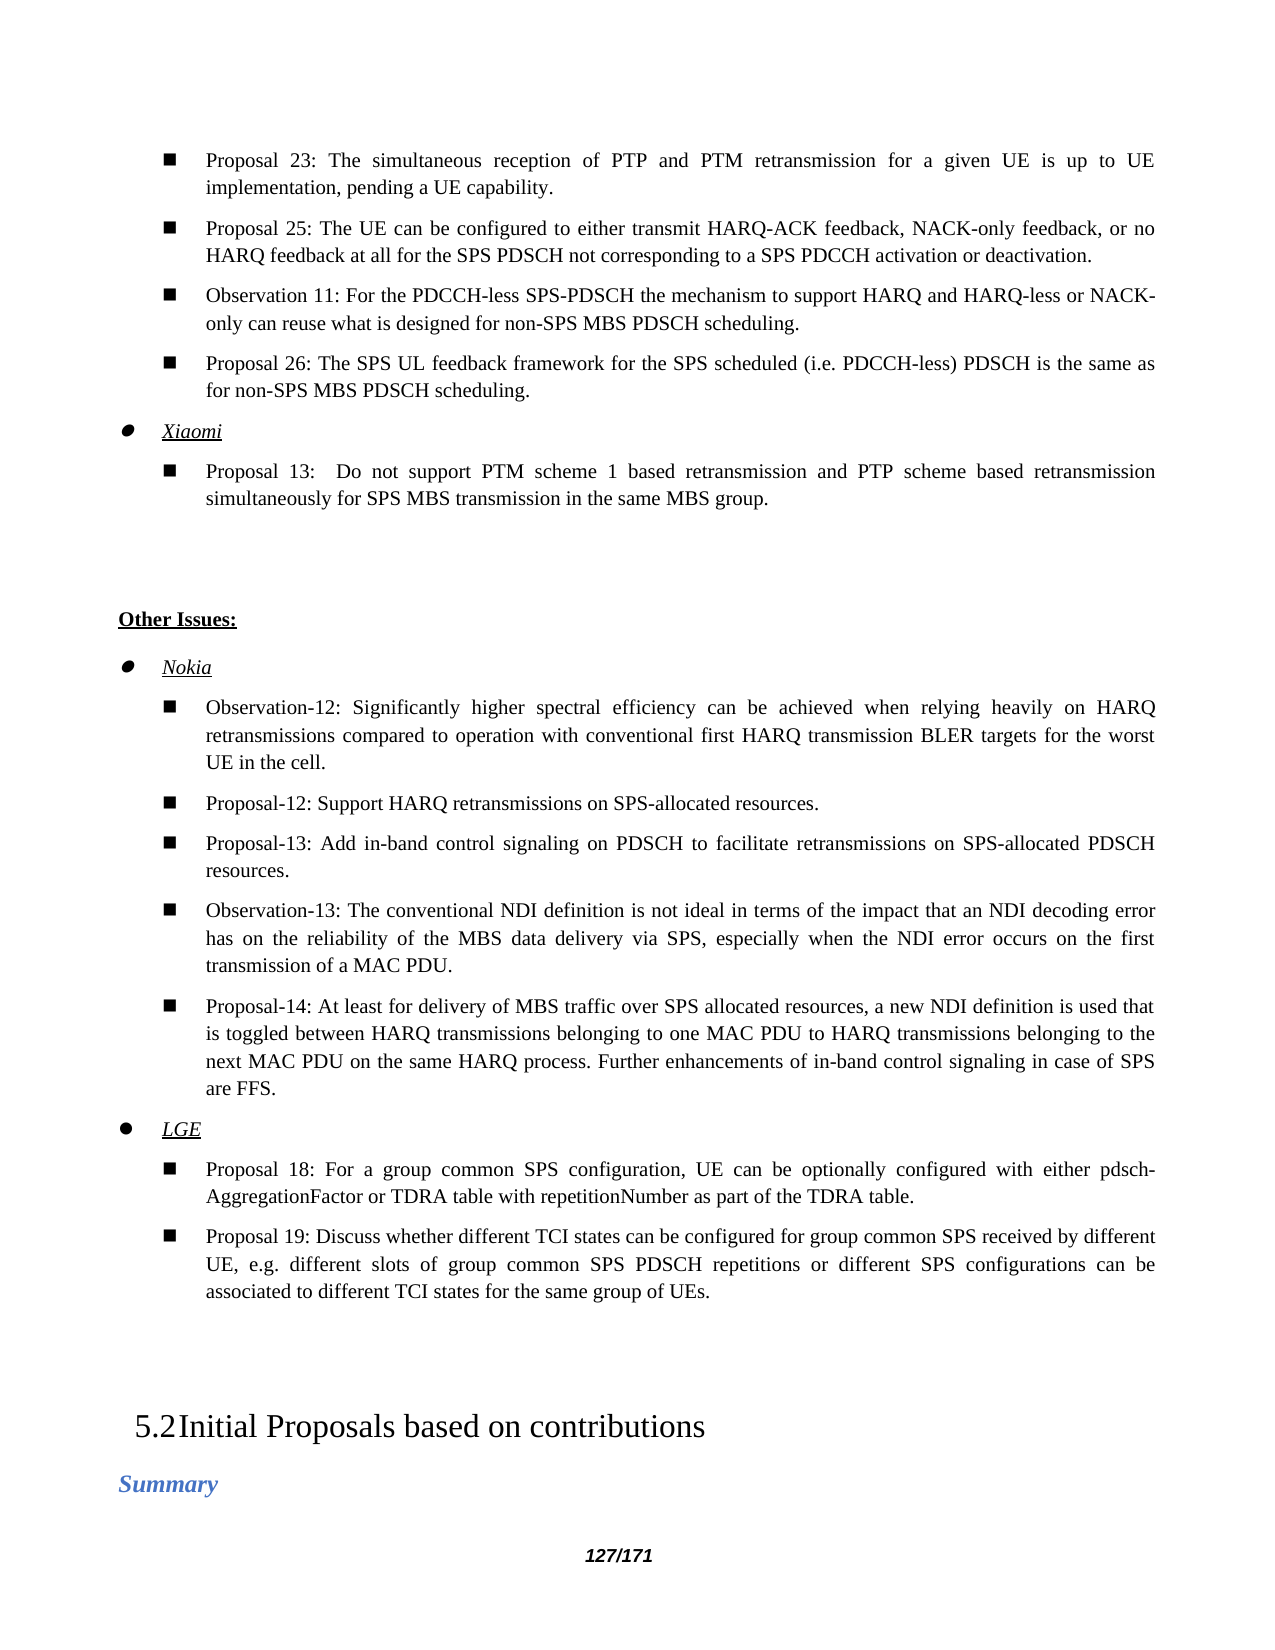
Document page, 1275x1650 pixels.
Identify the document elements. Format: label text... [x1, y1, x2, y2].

list Proposal 26: The SPS UL feedback framework for the SPS scheduled (i.e. PDCCH-less) PDSCH is the same as for non-SPS MBS PDSCH scheduling. [162, 351, 1157, 402]
list Observation 11: For the PDCCH-less SPS-PDSCH the mechanism to support HARQ and HARQ-less or NACK-only can reuse what is designed for non-SPS MBS PDSCH scheduling. [162, 283, 1157, 335]
subtitle Initial Proposals based on contributions [134, 1406, 1157, 1444]
list Proposal 18: For a group common SPS configuration, UE can be optionally configured with either pdsch-AggregationFactor or TDRA table with repetitionNumber as part of the TDRA table. [162, 1157, 1157, 1208]
list Proposal-13: Add in-band control signaling on PDSCH to facilitate retransmissions on SPS-allocated PDSCH resources. [162, 831, 1157, 882]
text Summary [118, 1469, 1157, 1498]
list LGE [118, 1116, 1157, 1141]
list Proposal 23: The simultaneous reception of PTP and PTM retransmission for a given UE is up to UE implementation, pending a UE capability. [162, 148, 1157, 199]
list Proposal-12: Support HARQ retransmissions on SPS-allocated resources. [162, 790, 1157, 814]
list Proposal 13: Do not support PTM scheme 1 based retransmission and PTP scheme based retransmission simultaneously for SPS MBS transmission in the same MBS group. [162, 459, 1157, 510]
list Nokia [118, 655, 1157, 679]
text Other Issues: [118, 607, 1157, 631]
list Proposal 25: The UE can be configured to either transmit HARQ-ACK feedback, NACK-only feedback, or no HARQ feedback at all for the SPS PDSCH not corresponding to a SPS PDCCH activation or deactivation. [162, 215, 1157, 267]
list Proposal 19: Discuss whether different TCI states can be configured for group common SPS received by different UE, e.g. different slots of group common SPS PDSCH repetitions or different SPS configurations can be associated to different TCI states for the same group of UEs. [162, 1224, 1157, 1303]
list Xiaomi [118, 418, 1157, 443]
list Observation-13: The conventional NDI definition is not ideal in terms of the impact that an NDI decoding error has on the reliability of the MBS data delivery via SPS, especially when the NDI error occurs on the first transmission of a MAC PDU. [162, 898, 1157, 977]
list Proposal-14: At least for delivery of MBS traffic over SPS allocated resources, a new NDI definition is used that is toggled between HARQ transmissions belonging to one MAC PDU to HARQ transmissions belonging to the next MAC PDU on the same HARQ process. Further enhancements of in-band control signaling in case of SPS are FFS. [162, 993, 1157, 1100]
list Observation-12: Significantly higher spectral efficiency can be achieved when relying heavily on HARQ retransmissions compared to operation with conventional first HARQ transmission BLER targets for the worst UE in the cell. [162, 695, 1157, 774]
